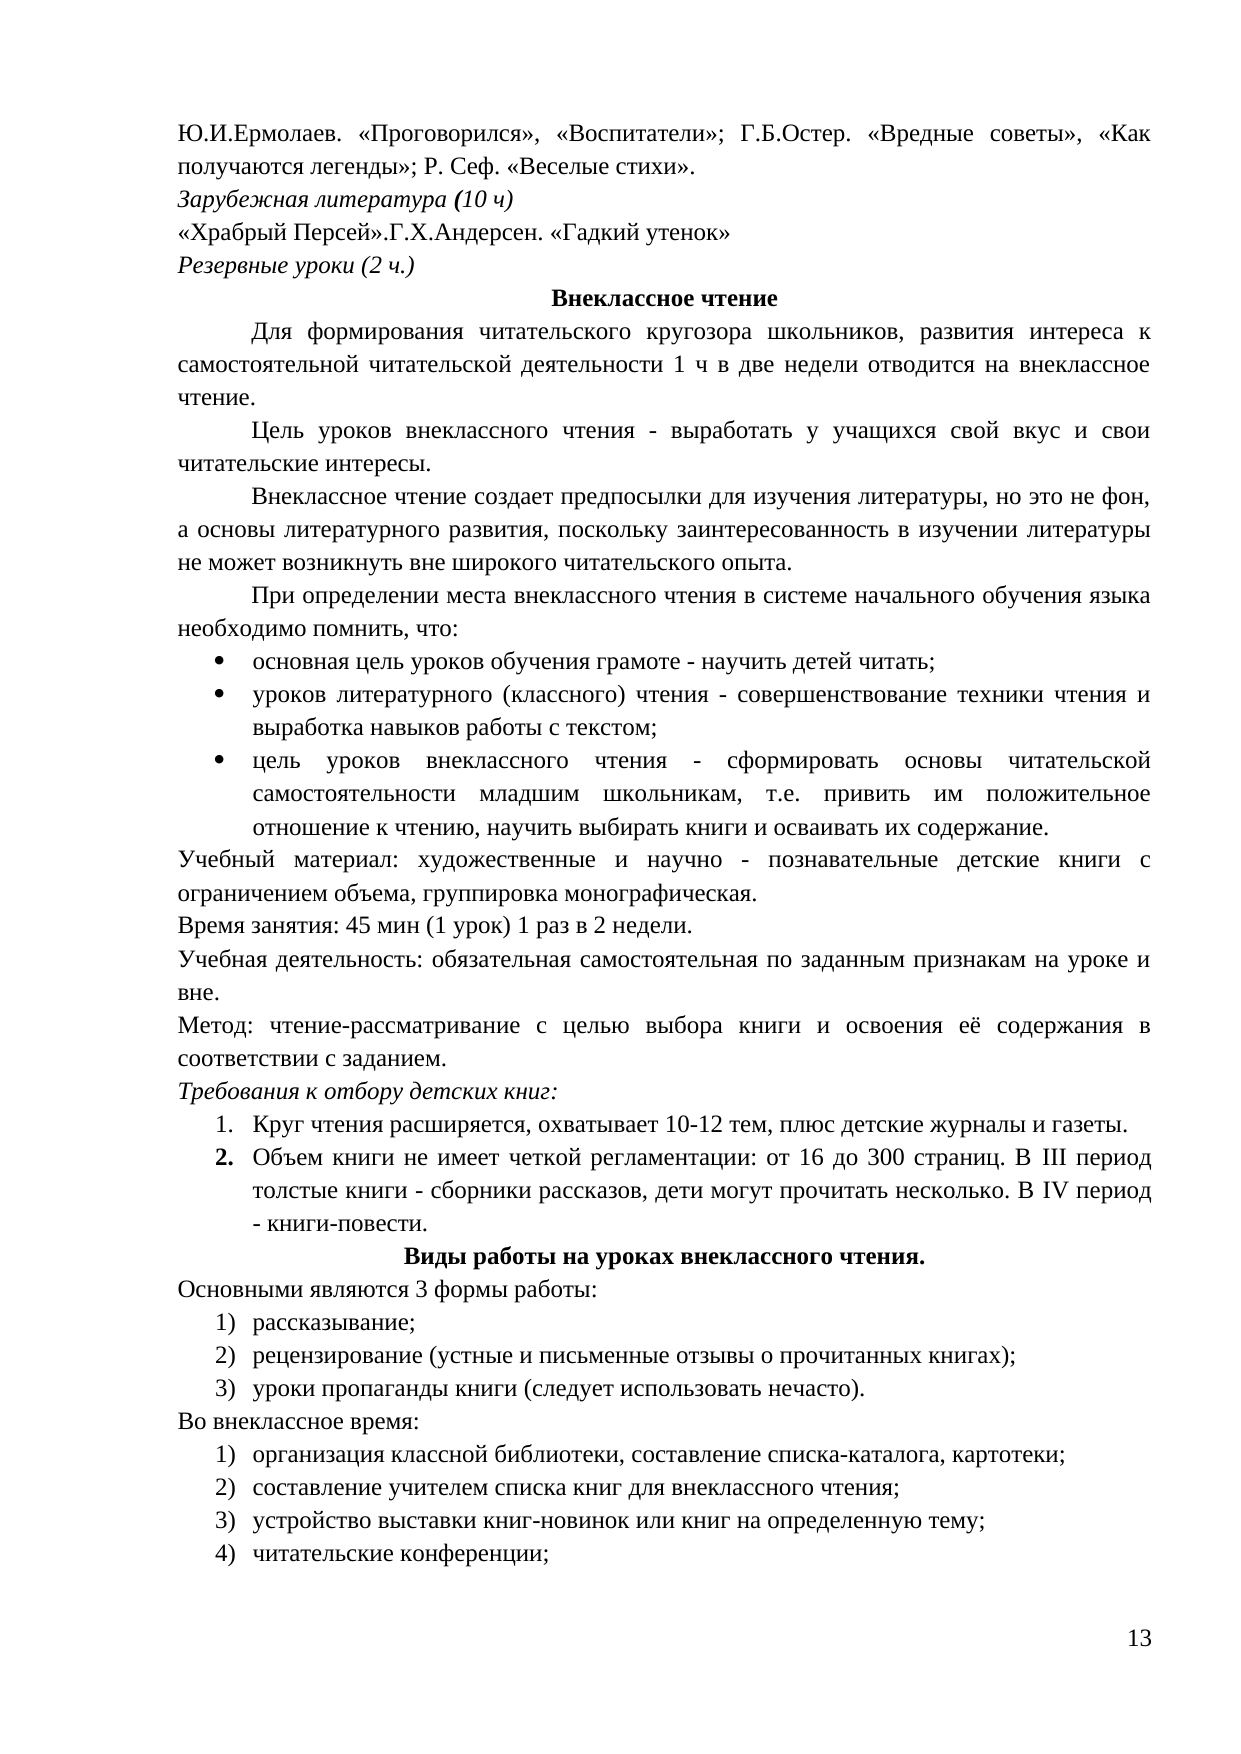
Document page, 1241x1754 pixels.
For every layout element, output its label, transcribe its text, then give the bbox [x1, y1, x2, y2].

text Для формирования читательского кругозора школьников, развития интереса к самостоятельной читательской деятельности 1 ч в две недели отводится на внеклассное чтение. [177, 316, 1152, 411]
list Объем книги не имеет четкой регламентации: от 16 до 300 страниц. В III период толстые книги - сборники рассказов, дети могут прочитать несколько. В IV период - книги-повести. [215, 1142, 1152, 1237]
text Внеклассное чтение [177, 283, 1152, 312]
text Основными являются 3 формы работы: [177, 1274, 1152, 1303]
list уроков литературного (классного) чтения - совершенствование техники чтения и выработка навыков работы с текстом; [215, 679, 1152, 741]
list рецензирование (устные и письменные отзывы о прочитанных книгах); [215, 1340, 1152, 1369]
list уроки пропаганды книги (следует использовать нечасто). [215, 1373, 1152, 1402]
list организация классной библиотеки, составление списка-каталога, картотеки; [215, 1439, 1152, 1468]
list основная цель уроков обучения грамоте - научить детей читать; [215, 646, 1152, 675]
list читательские конференции; [215, 1538, 1152, 1567]
text Внеклассное чтение создает предпосылки для изучения литературы, но это не фон, а основы литературного развития, поскольку заинтересованность в изучении литературы не может возникнуть вне широкого читательского опыта. [177, 481, 1152, 576]
text Время занятия: 45 мин (1 урок) 1 раз в 2 недели. [177, 911, 1152, 939]
list рассказывание; [215, 1307, 1152, 1336]
text Учебная деятельность: обязательная самостоятельная по заданным признакам на уроке и вне. [177, 944, 1152, 1005]
text «Храбрый Персей».Г.Х.Андерсен. «Гадкий утенок» [177, 217, 1152, 246]
text Цель уроков внеклассного чтения - выработать у учащихся свой вкус и свои читательские интересы. [177, 415, 1152, 477]
text Учебный материал: художественные и научно - познавательные детские книги с ограничением объема, группировка монографическая. [177, 844, 1152, 906]
text Резервные уроки (2 ч.) [177, 250, 1152, 279]
list цель уроков внеклассного чтения - сформировать основы читательской самостоятельности младшим школьникам, т.е. привить им положительное отношение к чтению, научить выбирать книги и осваивать их содержание. [215, 746, 1152, 840]
text Во внеклассное время: [177, 1406, 1152, 1435]
list составление учителем списка книг для внеклассного чтения; [215, 1472, 1152, 1501]
text Требования к отбору детских книг: [177, 1076, 1152, 1104]
text Виды работы на уроках внеклассного чтения. [177, 1241, 1152, 1269]
list Круг чтения расширяется, охватывает 10-12 тем, плюс детские журналы и газеты. [215, 1109, 1152, 1137]
text При определении места внеклассного чтения в системе начального обучения языка необходимо помнить, что: [177, 580, 1152, 642]
text Ю.И.Ермолаев. «Проговорился», «Воспитатели»; Г.Б.Остер. «Вредные советы», «Как получаются легенды»; Р. Сеф. «Веселые стихи». [177, 118, 1152, 180]
list устройство выставки книг-новинок или книг на определенную тему; [215, 1505, 1152, 1534]
text Метод: чтение-рассматривание с целью выбора книги и освоения её содержания в соответствии с заданием. [177, 1010, 1152, 1071]
text Зарубежная литература (10 ч) [177, 184, 1152, 213]
